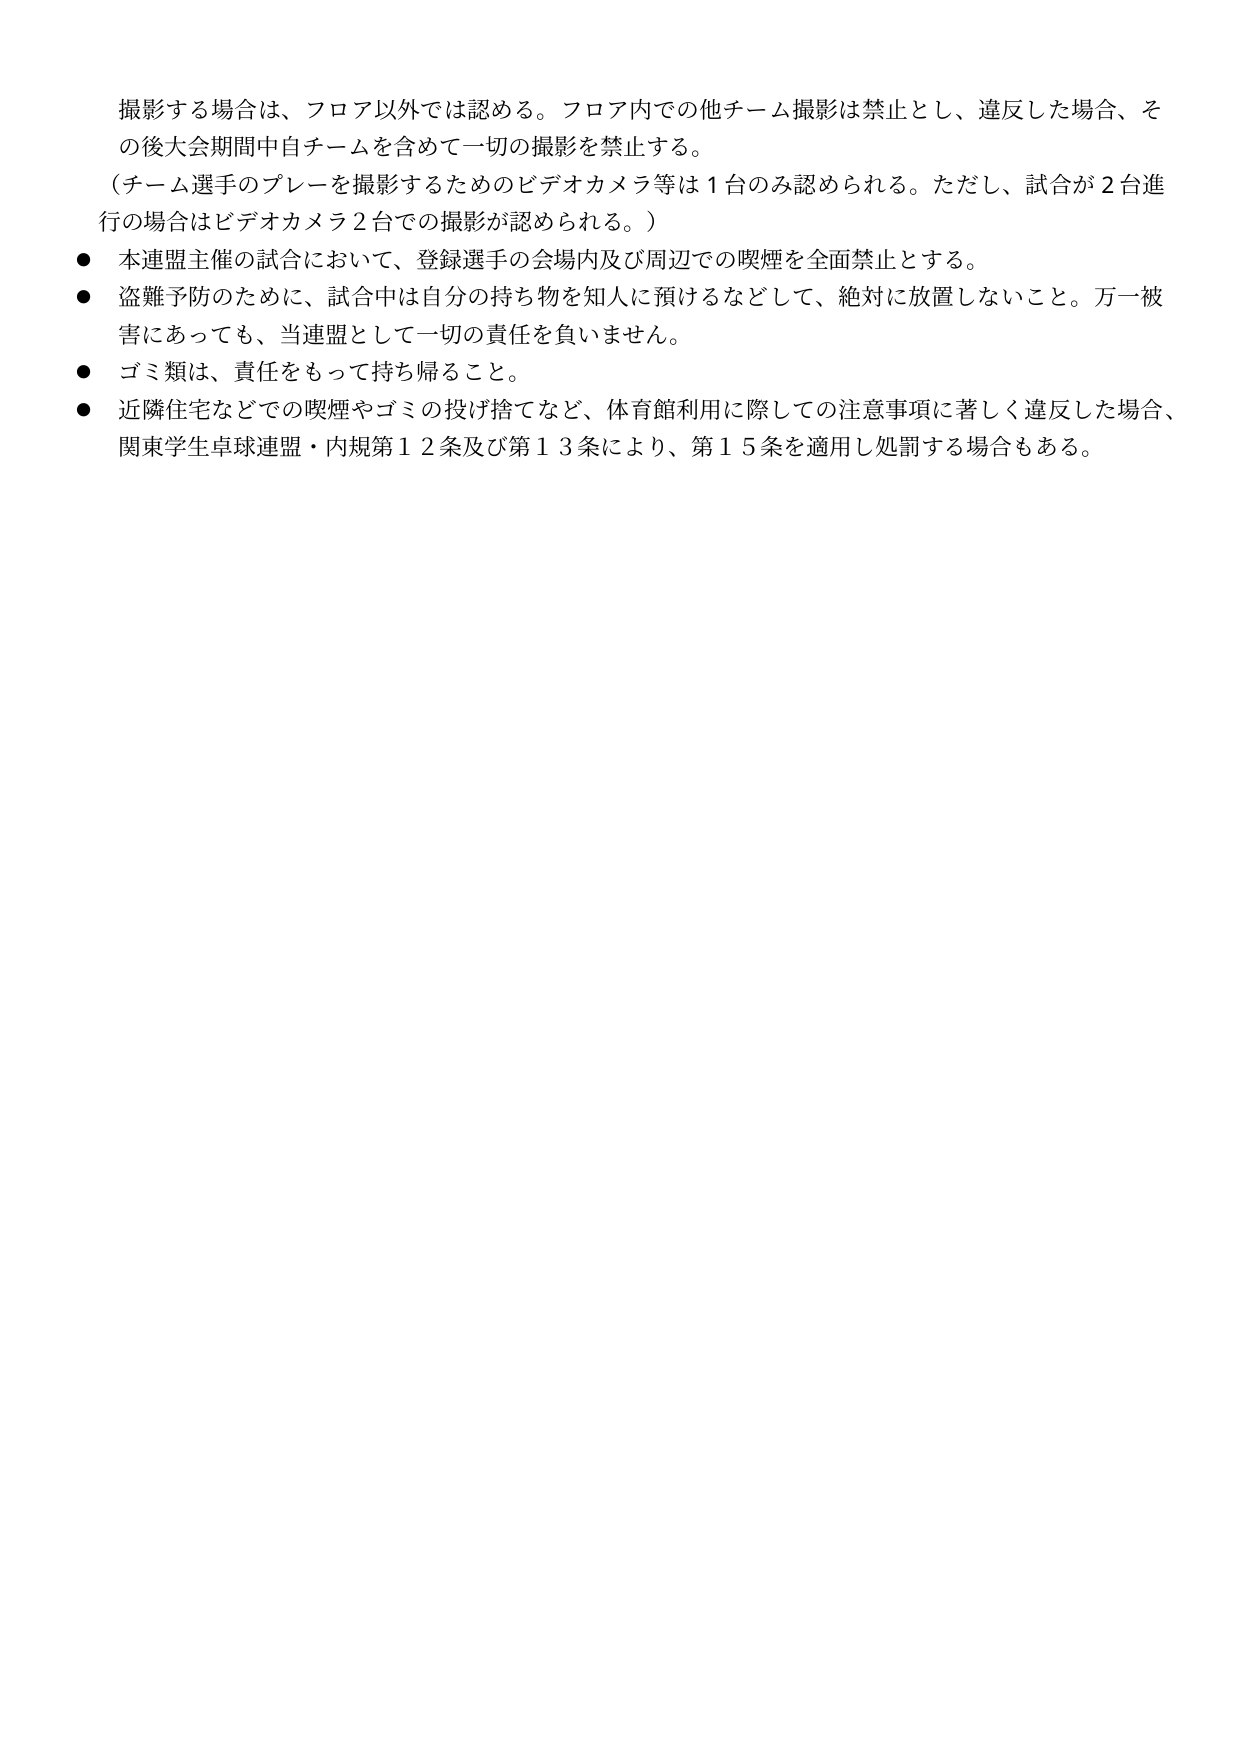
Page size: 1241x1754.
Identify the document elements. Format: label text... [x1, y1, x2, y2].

list 近隣住宅などでの喫煙やゴミの投げ捨てなど、体育館利用に際しての注意事項に著しく違反した場合、関東学生卓球連盟・内規第１２条及び第１３条により、第１５条を適用し処罰する場合もある。 [75, 389, 1165, 464]
list ゴミ類は、責任をもって持ち帰ること。 [75, 352, 1165, 389]
text （チーム選手のプレーを撮影するためのビデオカメラ等は1台のみ認められる。ただし、試合が2台進行の場合はビデオカメラ２台での撮影が認められる。） [75, 164, 1165, 239]
list 本連盟主催の試合において、登録選手の会場内及び周辺での喫煙を全面禁止とする。 [75, 239, 1165, 277]
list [75, 89, 1165, 164]
list 盗難予防のために、試合中は自分の持ち物を知人に預けるなどして、絶対に放置しないこと。万一被害にあっても、当連盟として一切の責任を負いません。 [75, 277, 1165, 352]
